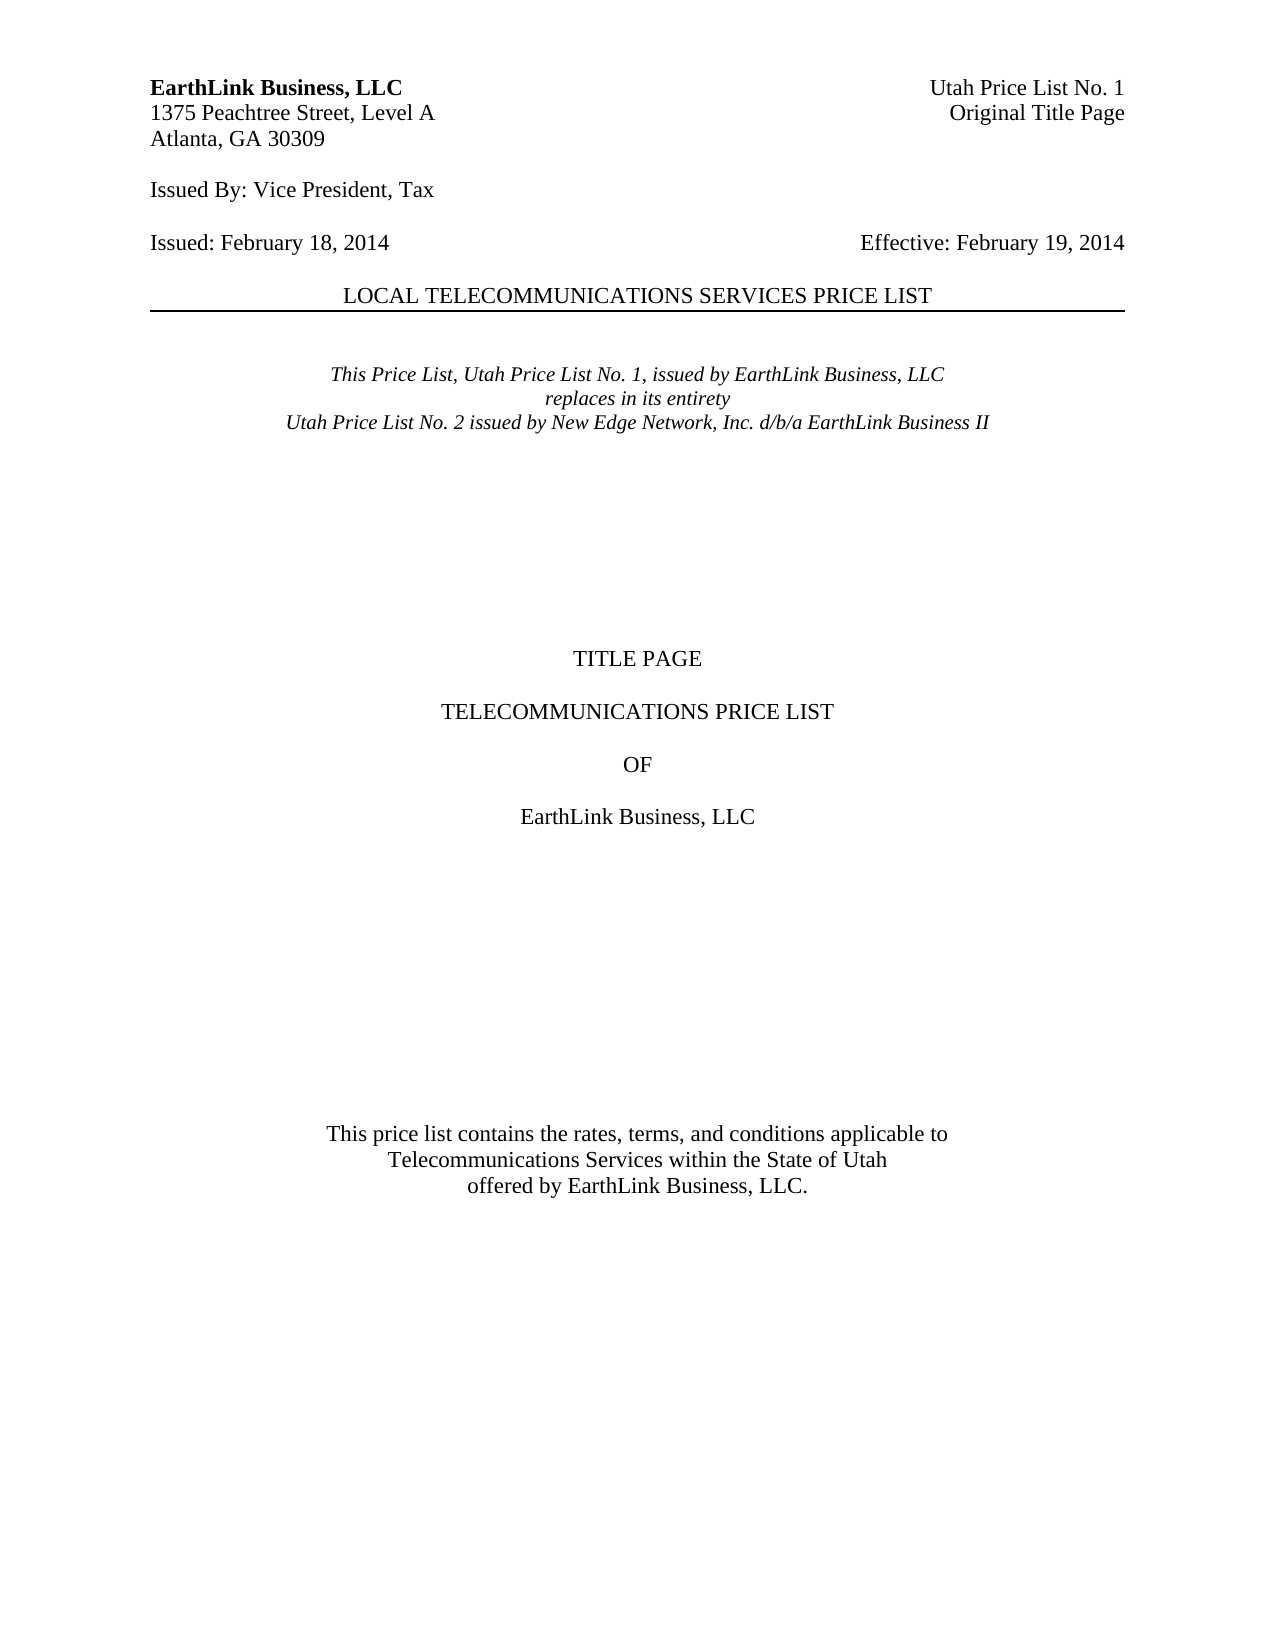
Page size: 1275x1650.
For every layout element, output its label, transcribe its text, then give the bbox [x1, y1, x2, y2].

text 1375 Peachtree Street, Level A Original Title Page [150, 100, 1125, 125]
text Atlanta, GA 30309 [150, 125, 1125, 151]
text EarthLink Business, LLC [150, 803, 1125, 830]
text This Price List, Utah Price List No. 1, issued by EarthLink Business, LLC [150, 362, 1125, 386]
text offered by EarthLink Business, LLC. [150, 1172, 1125, 1199]
text replaces in its entirety [150, 386, 1125, 410]
text Telecommunications Services within the State of Utah [150, 1146, 1125, 1172]
text LOCAL TELECOMMUNICATIONS SERVICES PRICE LIST [150, 282, 1125, 310]
text OF [150, 751, 1125, 777]
text Issued: February 18, 2014 Effective: February 19, 2014 [150, 229, 1125, 255]
text TELECOMMUNICATIONS PRICE LIST [150, 698, 1125, 724]
text Issued By: Vice President, Tax [150, 176, 1125, 203]
text TITLE PAGE [150, 645, 1125, 672]
text EarthLink Business, LLC Utah Price List No. 1 [150, 75, 1125, 100]
text Utah Price List No. 2 issued by New Edge Network, Inc. d/b/a EarthLink Business II [150, 410, 1125, 434]
text This price list contains the rates, terms, and conditions applicable to [150, 1119, 1125, 1146]
